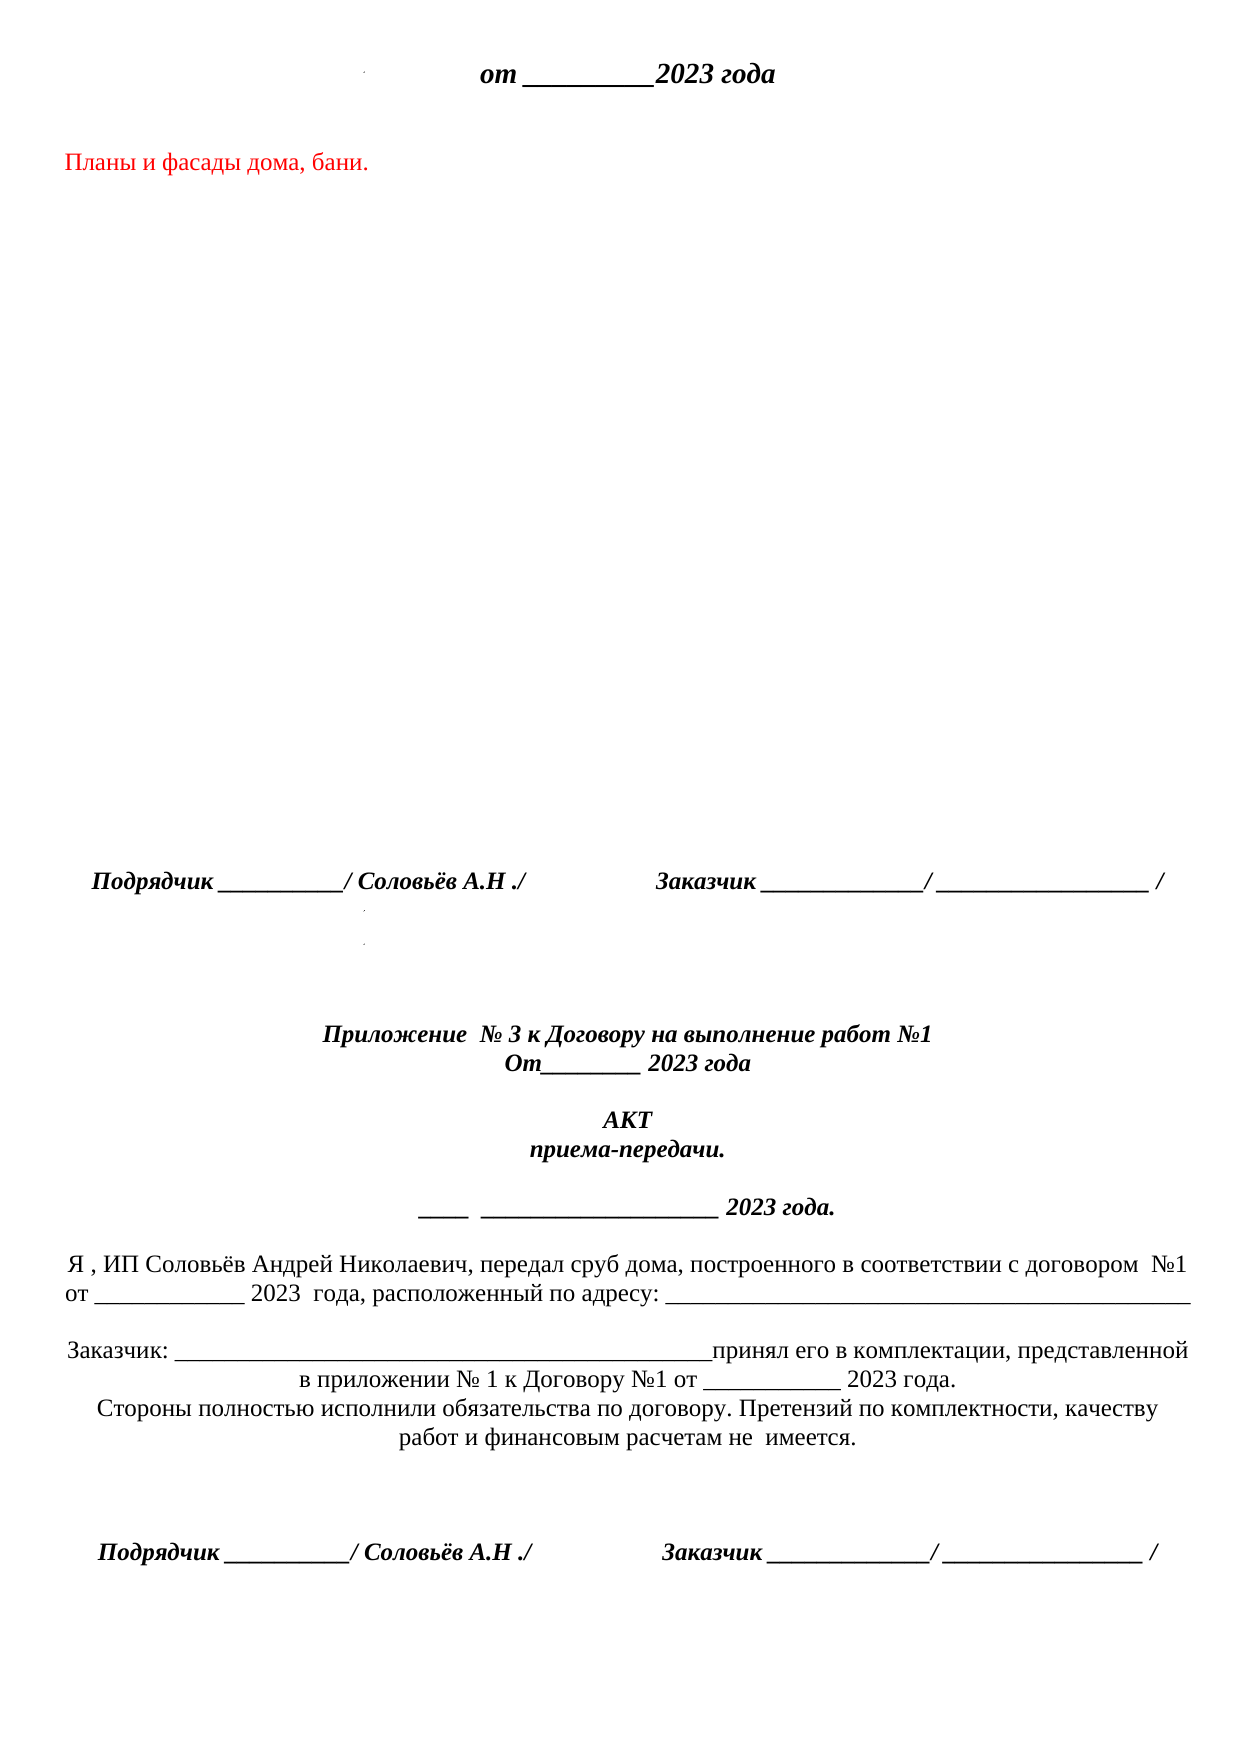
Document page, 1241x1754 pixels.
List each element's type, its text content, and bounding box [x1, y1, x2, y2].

text Заказчик: ___________________________________________принял его в комплектации, представленной в приложении № 1 к Договору №1 от ___________ 2023 года. [64, 1336, 1191, 1393]
text От________ 2023 года [64, 1048, 1191, 1077]
text ____ ___________________ 2023 года. [64, 1192, 1191, 1221]
text Подрядчик __________/ Соловьёв А.Н ./ Заказчик _____________/ _________________ / [64, 866, 1191, 895]
text Стороны полностью исполнили обязательства по договору. Претензий по комплектности, качеству работ и финансовым расчетам не имеется. [64, 1393, 1191, 1451]
text АКТ [64, 1106, 1191, 1134]
text Планы и фасады дома, бани. [64, 147, 1191, 176]
text от _________2023 года [64, 56, 1191, 90]
text Приложение № 3 к Договору на выполнение работ №1 [64, 1019, 1191, 1048]
text Я , ИП Соловьёв Андрей Николаевич, передал сруб дома, построенного в соответствии с договором №1 от ____________ 2023 года, расположенный по адресу: __________________________________________ [64, 1249, 1191, 1307]
text Подрядчик __________/ Соловьёв А.Н ./ Заказчик _____________/ ________________ / [64, 1537, 1191, 1566]
text приема-передачи. [64, 1134, 1191, 1163]
